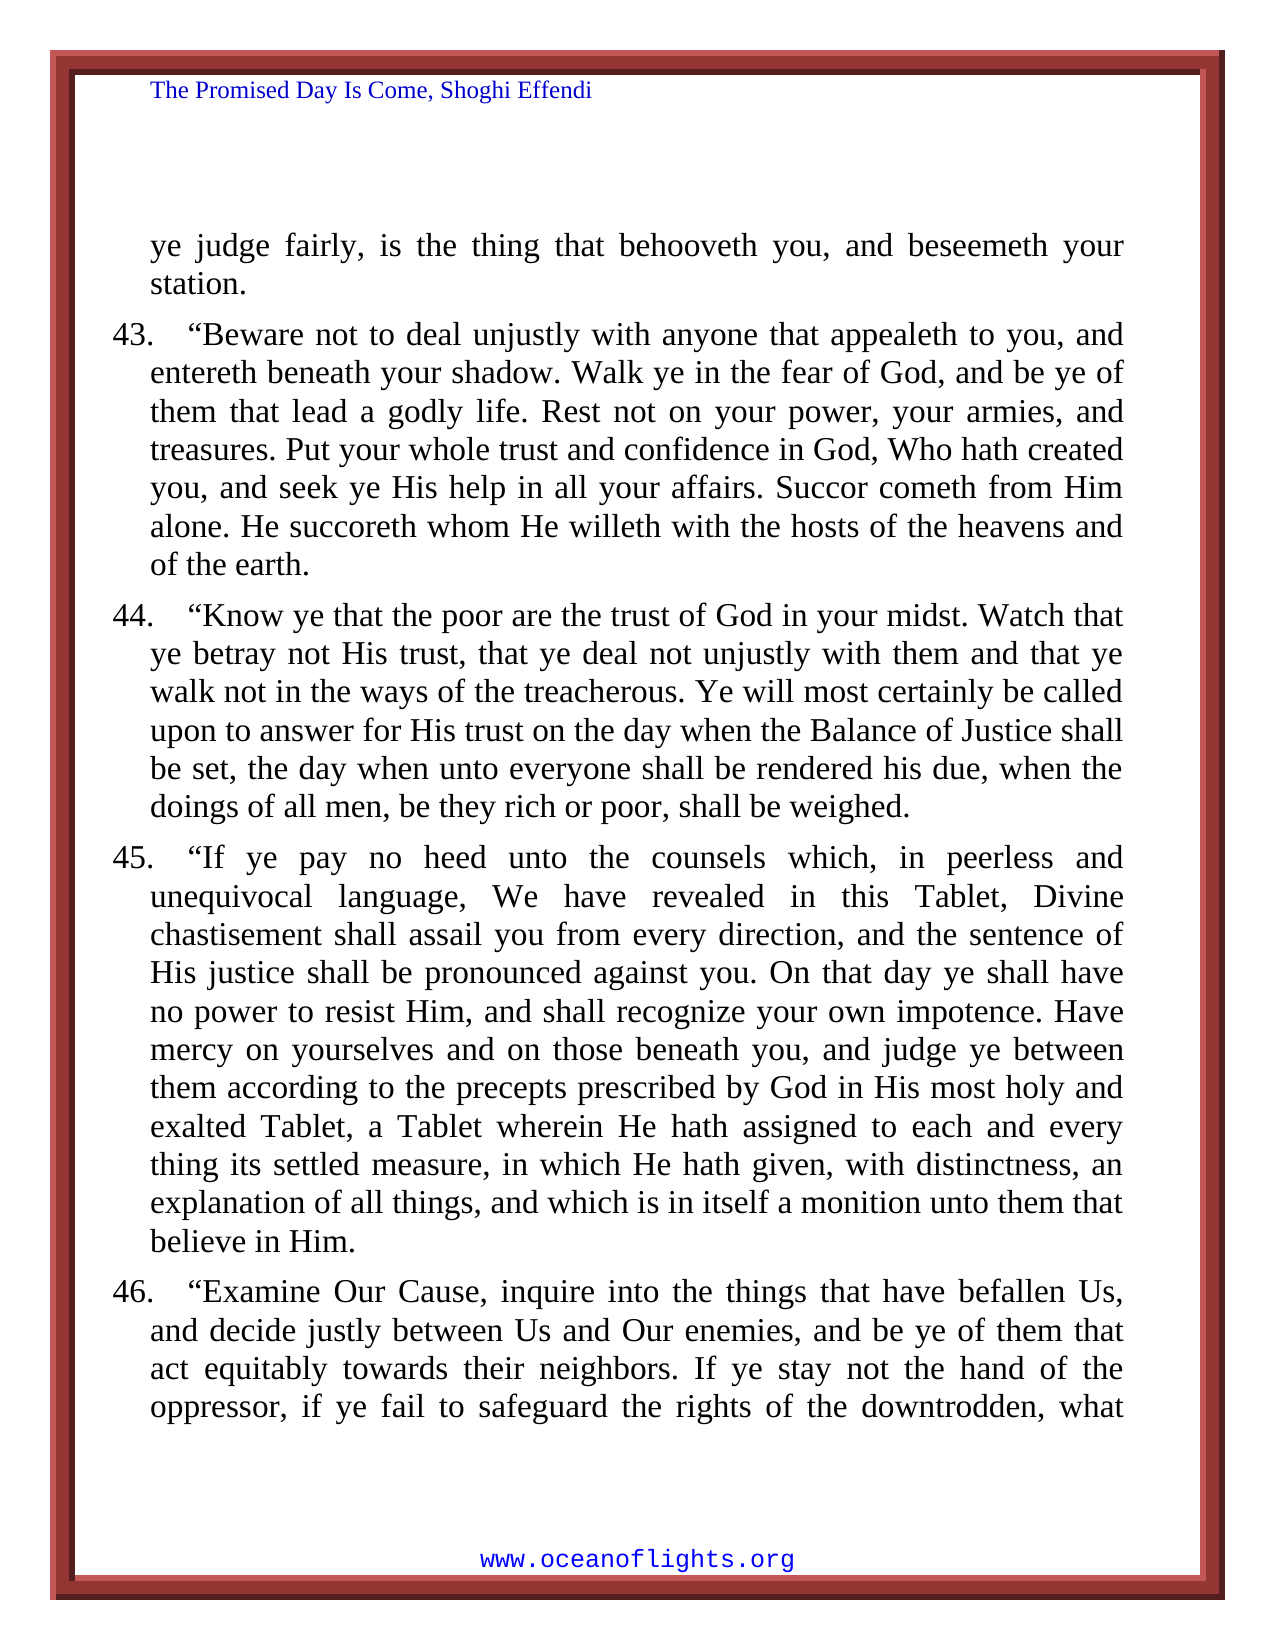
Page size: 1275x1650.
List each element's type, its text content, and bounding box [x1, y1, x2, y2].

list “Beware not to deal unjustly with anyone that appealeth to you, and entereth beneath your shadow. Walk ye in the fear of God, and be ye of them that lead a godly life. Rest not on your power, your armies, and treasures. Put your whole trust and confidence in God, Who hath created you, and seek ye His help in all your affairs. Succor cometh from Him alone. He succoreth whom He willeth with the hosts of the heavens and of the earth. [112, 314, 1125, 582]
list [112, 225, 1125, 302]
list “If ye pay no heed unto the counsels which, in peerless and unequivocal language, We have revealed in this Tablet, Divine chastisement shall assail you from every direction, and the sentence of His justice shall be pronounced against you. On that day ye shall have no power to resist Him, and shall recognize your own impotence. Have mercy on yourselves and on those beneath you, and judge ye between them according to the precepts prescribed by God in His most holy and exalted Tablet, a Tablet wherein He hath assigned to each and every thing its settled measure, in which He hath given, with distinctness, an explanation of all things, and which is in itself a monition unto them that believe in Him. [112, 837, 1125, 1259]
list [112, 1272, 1125, 1425]
list “Know ye that the poor are the trust of God in your midst. Watch that ye betray not His trust, that ye deal not unjustly with them and that ye walk not in the ways of the treacherous. Ye will most certainly be called upon to answer for His trust on the day when the Balance of Justice shall be set, the day when unto everyone shall be rendered his due, when the doings of all men, be they rich or poor, shall be weighed. [112, 595, 1125, 825]
